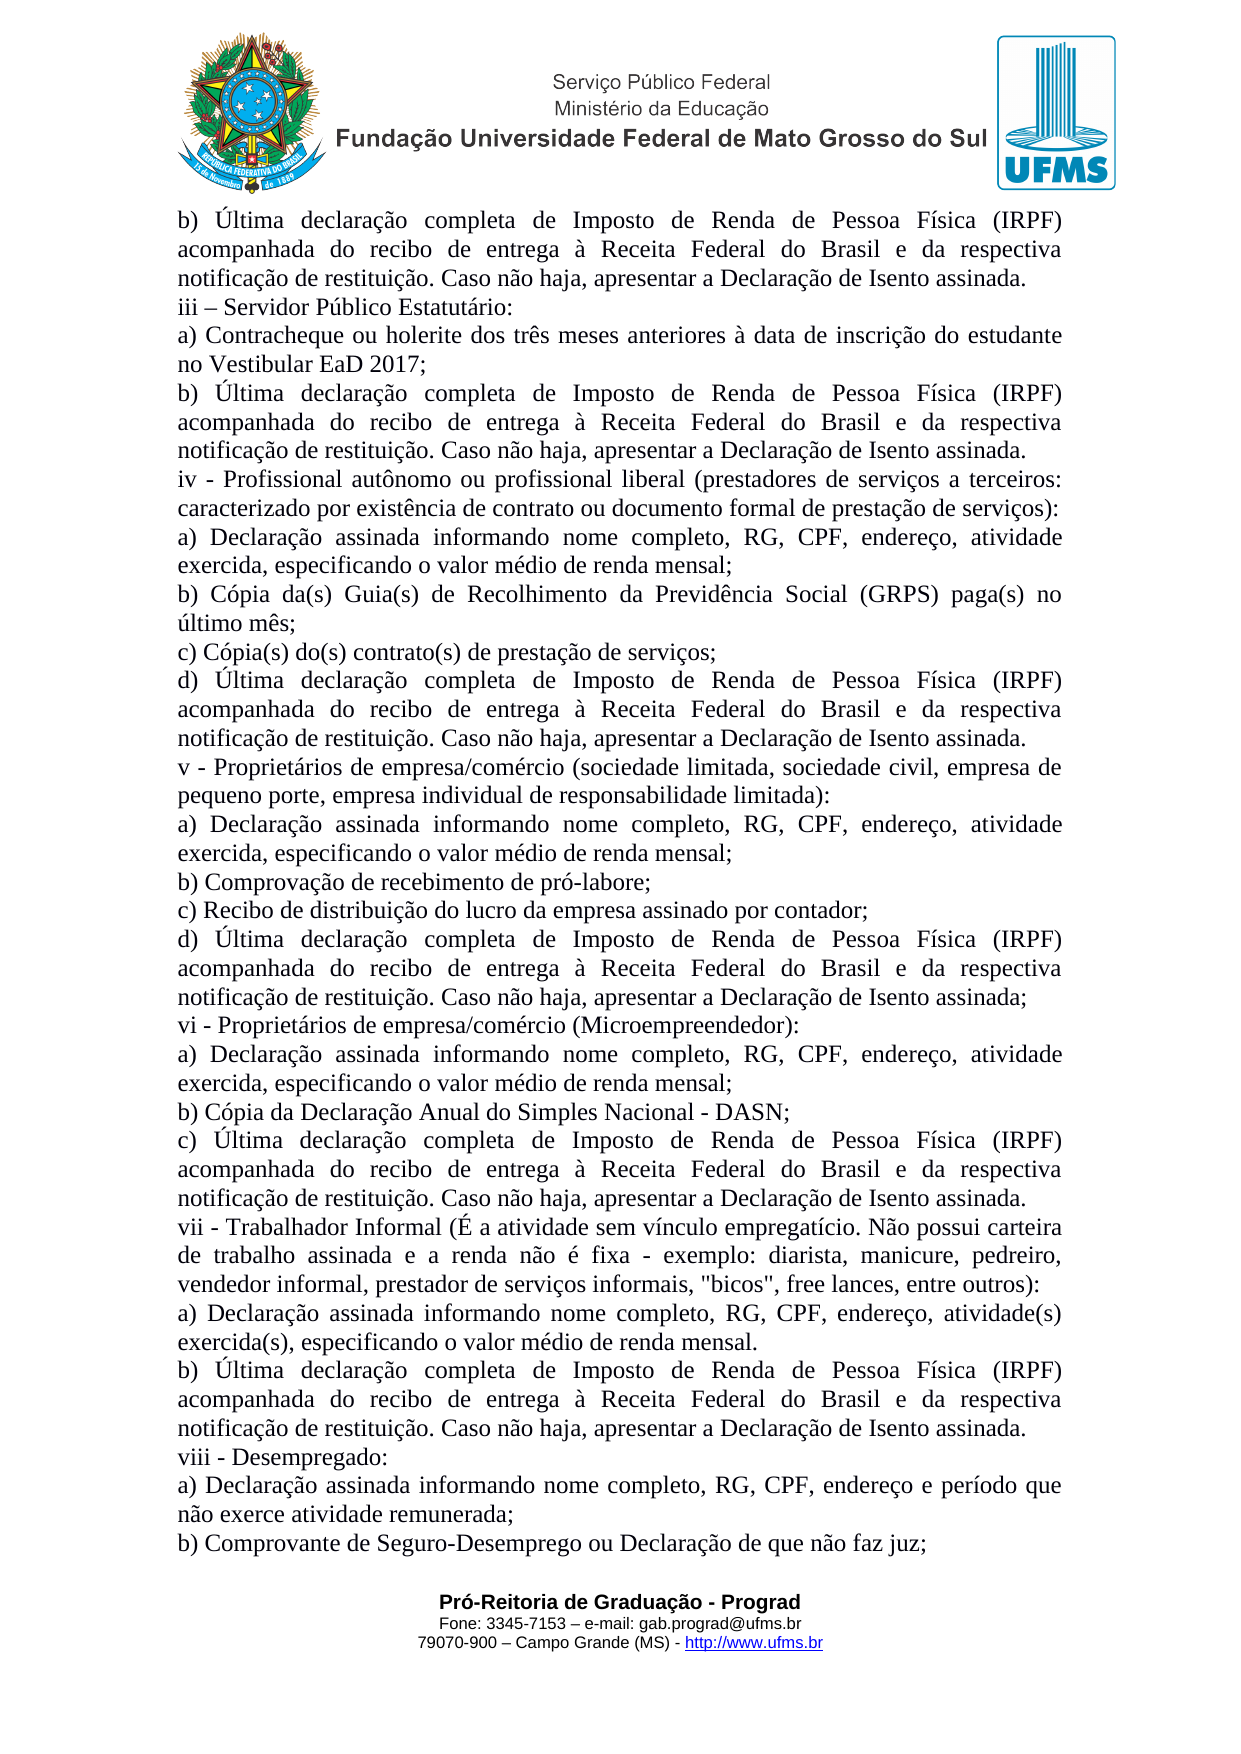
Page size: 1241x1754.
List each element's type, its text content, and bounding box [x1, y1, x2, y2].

text c) Recibo de distribuição do lucro da empresa assinado por contador; [177, 895, 1063, 924]
text c) Cópia(s) do(s) contrato(s) de prestação de serviços; [177, 637, 1063, 665]
text vii - Trabalhador Informal (É a atividade sem vínculo empregatício. Não possui carteira de trabalho assinada e a renda não é fixa - exemplo: diarista, manicure, pedreiro, vendedor informal, prestador de serviços informais, "bicos", free lances, entre outros): [177, 1212, 1063, 1298]
text a) Declaração assinada informando nome completo, RG, CPF, endereço, atividade exercida, especificando o valor médio de renda mensal; [177, 522, 1063, 579]
text viii - Desempregado: [177, 1442, 1063, 1470]
text c) Última declaração completa de Imposto de Renda de Pessoa Física (IRPF) acompanhada do recibo de entrega à Receita Federal do Brasil e da respectiva notificação de restituição. Caso não haja, apresentar a Declaração de Isento assinada. [177, 1125, 1063, 1212]
text a) Declaração assinada informando nome completo, RG, CPF, endereço, atividade exercida, especificando o valor médio de renda mensal; [177, 1039, 1063, 1097]
text iv - Profissional autônomo ou profissional liberal (prestadores de serviços a terceiros: caracterizado por existência de contrato ou documento formal de prestação de serviços): [177, 464, 1063, 522]
text d) Última declaração completa de Imposto de Renda de Pessoa Física (IRPF) acompanhada do recibo de entrega à Receita Federal do Brasil e da respectiva notificação de restituição. Caso não haja, apresentar a Declaração de Isento assinada; [177, 924, 1063, 1010]
picture [177, 32, 1116, 194]
text b) Cópia da(s) Guia(s) de Recolhimento da Previdência Social (GRPS) paga(s) no último mês; [177, 579, 1063, 637]
text b) Comprovação de recebimento de pró-labore; [177, 867, 1063, 895]
text a) Declaração assinada informando nome completo, RG, CPF, endereço, atividade exercida, especificando o valor médio de renda mensal; [177, 809, 1063, 867]
text d) Última declaração completa de Imposto de Renda de Pessoa Física (IRPF) acompanhada do recibo de entrega à Receita Federal do Brasil e da respectiva notificação de restituição. Caso não haja, apresentar a Declaração de Isento assinada. [177, 665, 1063, 752]
text a) Declaração assinada informando nome completo, RG, CPF, endereço e período que não exerce atividade remunerada; [177, 1470, 1063, 1528]
text a) Declaração assinada informando nome completo, RG, CPF, endereço, atividade(s) exercida(s), especificando o valor médio de renda mensal. [177, 1298, 1063, 1355]
text b) Cópia da Declaração Anual do Simples Nacional - DASN; [177, 1097, 1063, 1125]
picture [1000, 38, 1116, 188]
text v - Proprietários de empresa/comércio (sociedade limitada, sociedade civil, empresa de pequeno porte, empresa individual de responsabilidade limitada): [177, 752, 1063, 809]
text iii – Servidor Público Estatutário: [177, 292, 1063, 320]
text a) Contracheque ou holerite dos três meses anteriores à data de inscrição do estudante no Vestibular EaD 2017; [177, 320, 1063, 378]
text vi - Proprietários de empresa/comércio (Microempreendedor): [177, 1010, 1063, 1039]
text b) Comprovante de Seguro-Desemprego ou Declaração de que não faz juz; [177, 1528, 1063, 1557]
